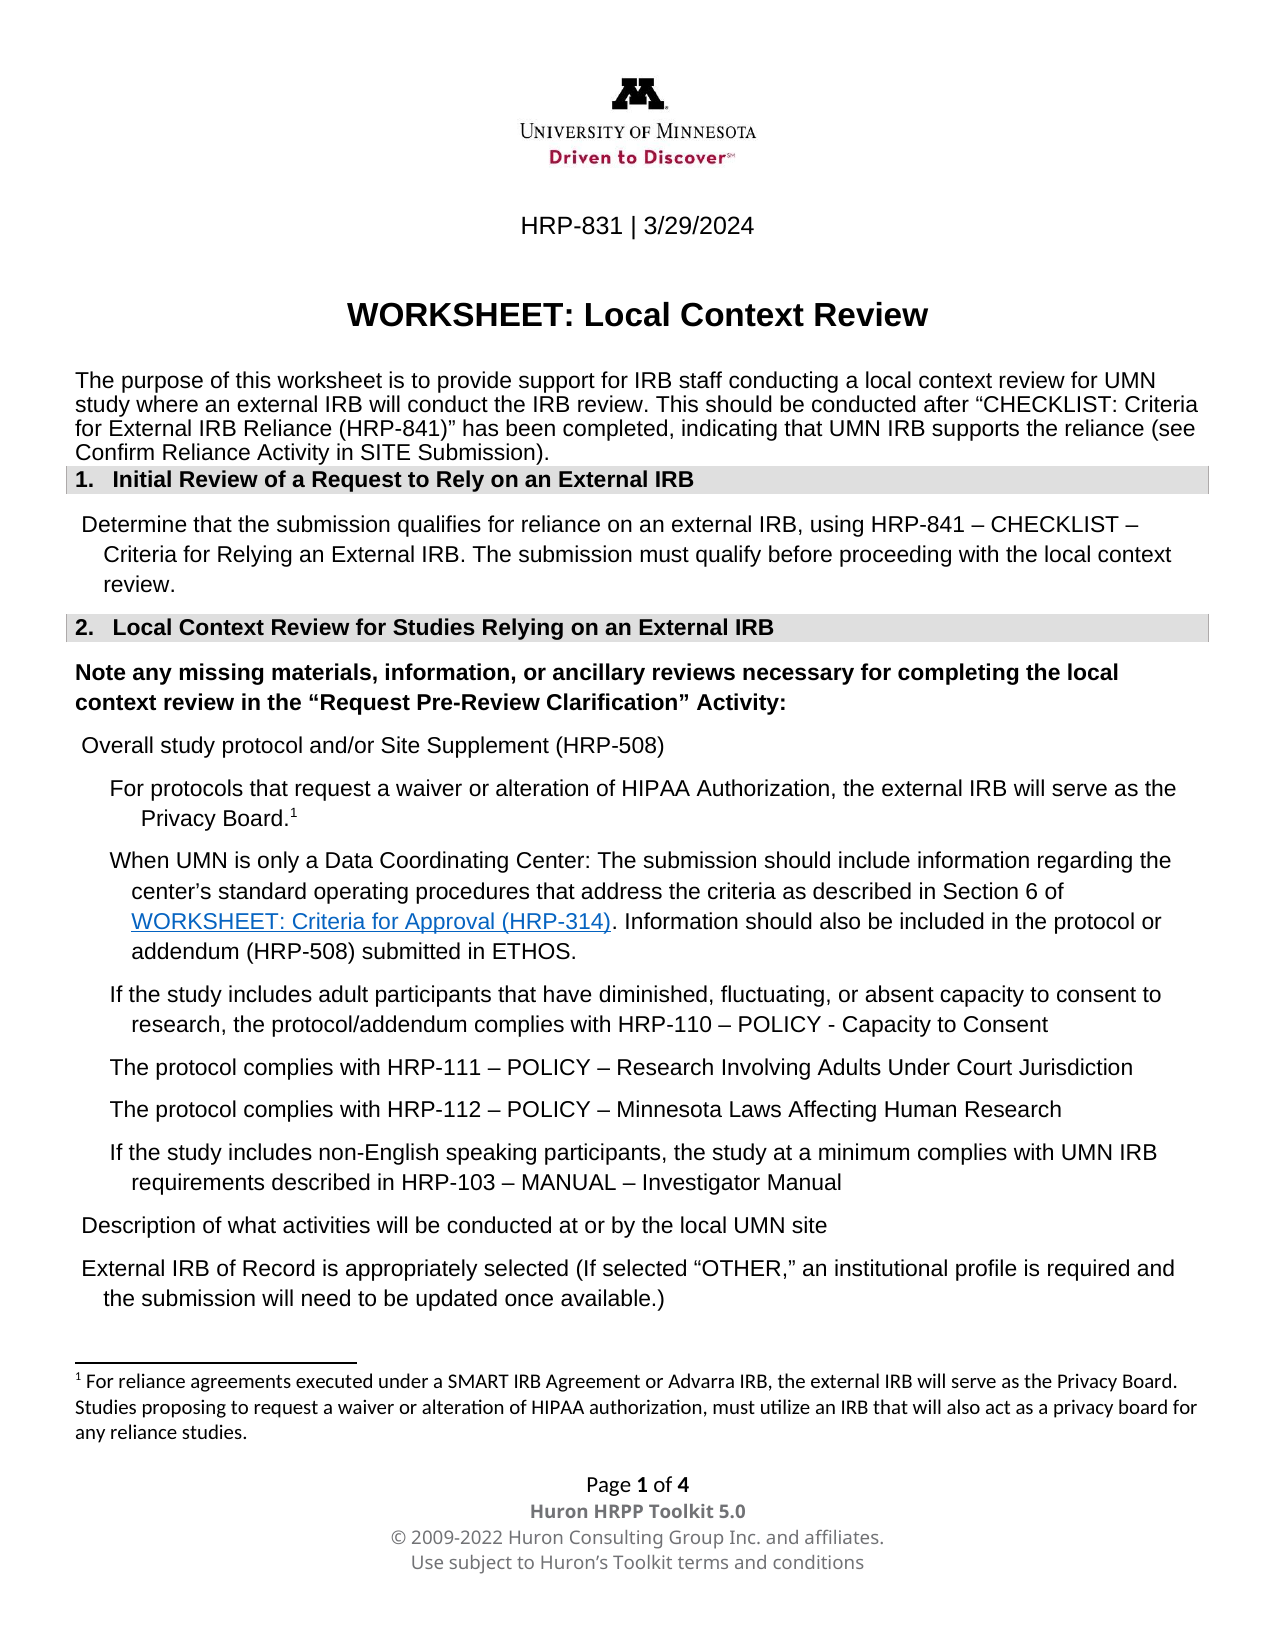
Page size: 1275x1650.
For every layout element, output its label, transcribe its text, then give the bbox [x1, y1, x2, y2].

text If the study includes adult participants that have diminished, fluctuating, or absent capacity to consent to research, the protocol/addendum complies with HRP-110 – POLICY - Capacity to Consent [103, 981, 1200, 1037]
text For protocols that request a waiver or alteration of HIPAA Authorization, the external IRB will serve as the Privacy Board. [103, 774, 1200, 831]
text If the study includes non-English speaking participants, the study at a minimum complies with UMN IRB requirements described in HRP-103 – MANUAL – Investigator Manual [103, 1139, 1200, 1196]
text The protocol complies with HRP-111 – POLICY – Research Involving Adults Under Court Jurisdiction [103, 1054, 1200, 1080]
text WORKSHEET: Local Context Review [75, 295, 1200, 333]
picture [517, 75, 758, 168]
text The protocol complies with HRP-112 – POLICY – Minnesota Laws Affecting Human Research [103, 1096, 1200, 1123]
text When UMN is only a Data Coordinating Center: The submission should include information regarding the center’s standard operating procedures that address the criteria as described in Section 6 of WORKSHEET: Criteria for Approval (HRP-314). Information should also be included in the protocol or addendum (HRP-508) submitted in ETHOS. [103, 847, 1200, 964]
text Description of what activities will be conducted at or by the local UMN site [75, 1212, 1200, 1238]
list Initial Review of a Request to Rely on an External IRB [67, 466, 1208, 494]
text Overall study protocol and/or Site Supplement (HRP-508) [75, 732, 1200, 758]
text HRP-831 | 3/29/2024 [75, 211, 1200, 239]
text Determine that the submission qualifies for reliance on an external IRB, using HRP-841 – CHECKLIST – Criteria for Relying an External IRB. The submission must qualify before proceeding with the local context review. [75, 511, 1200, 597]
text Note any missing materials, information, or ancillary reviews necessary for completing the local context review in the “Request Pre-Review Clarification” Activity: [75, 659, 1200, 715]
text External IRB of Record is appropriately selected (If selected “OTHER,” an institutional profile is required and the submission will need to be updated once available.) [75, 1255, 1200, 1311]
text The purpose of this worksheet is to provide support for IRB staff conducting a local context review for UMN study where an external IRB will conduct the IRB review. This should be conducted after “CHECKLIST: Criteria for External IRB Reliance (HRP-841)” has been completed, indicating that UMN IRB supports the reliance (see Confirm Reliance Activity in SITE Submission). [75, 369, 1200, 466]
list Local Context Review for Studies Relying on an External IRB [67, 614, 1208, 642]
